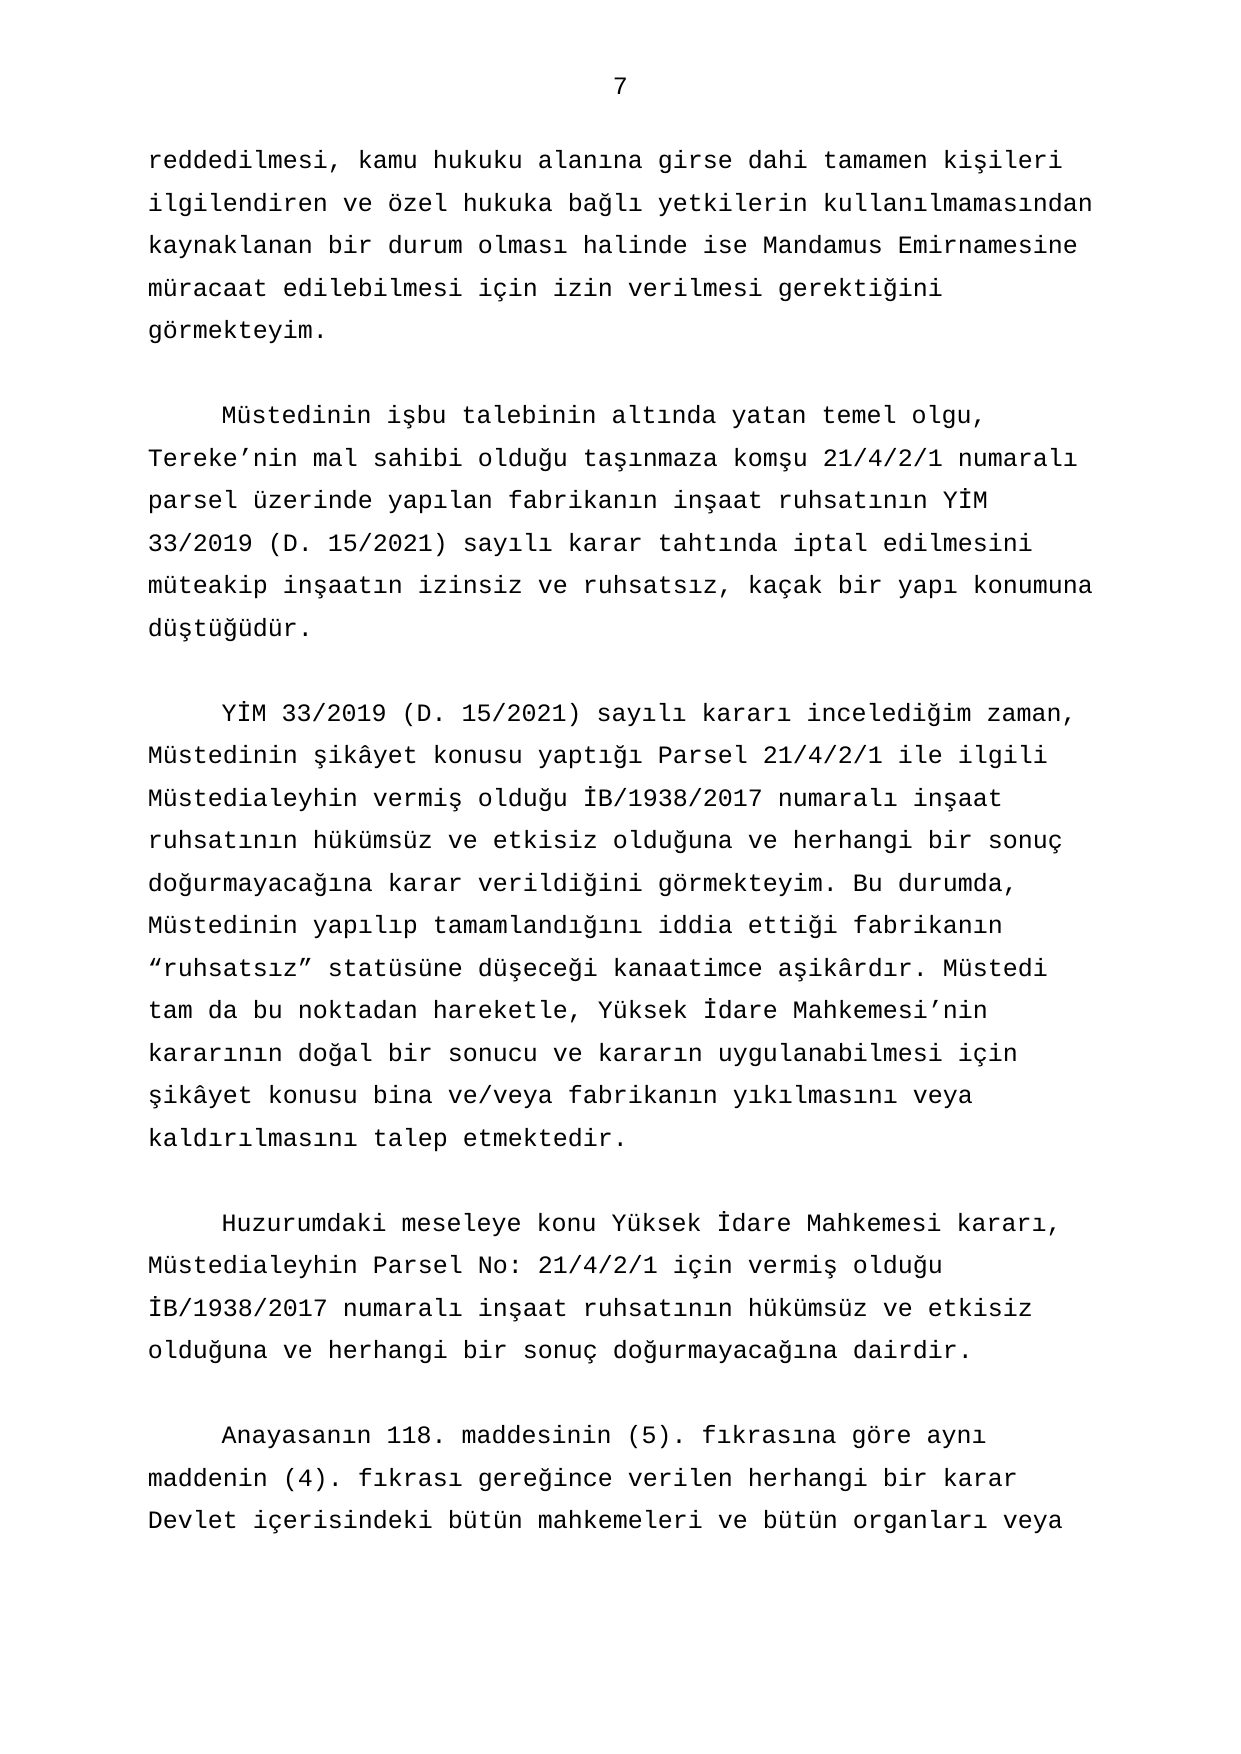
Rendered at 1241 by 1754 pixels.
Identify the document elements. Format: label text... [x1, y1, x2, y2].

text Müstedinin işbu talebinin altında yatan temel olgu, Tereke’nin mal sahibi olduğu taşınmaza komşu 21/4/2/1 numaralı parsel üzerinde yapılan fabrikanın inşaat ruhsatının YİM 33/2019 (D. 15/2021) sayılı karar tahtında iptal edilmesini müteakip inşaatın izinsiz ve ruhsatsız, kaçak bir yapı konumuna düştüğüdür. [148, 403, 1093, 643]
text YİM 33/2019 (D. 15/2021) sayılı kararı incelediğim zaman, Müstedinin şikâyet konusu yaptığı Parsel 21/4/2/1 ile ilgili Müstedialeyhin vermiş olduğu İB/1938/2017 numaralı inşaat ruhsatının hükümsüz ve etkisiz olduğuna ve herhangi bir sonuç doğurmayacağına karar verildiğini görmekteyim. Bu durumda, Müstedinin yapılıp tamamlandığını iddia ettiği fabrikanın “ruhsatsız” statüsüne düşeceği kanaatimce aşikârdır. Müstedi tam da bu noktadan hareketle, Yüksek İdare Mahkemesi’nin kararının doğal bir sonucu ve kararın uygulanabilmesi için şikâyet konusu bina ve/veya fabrikanın yıkılmasını veya kaldırılmasını talep etmektedir. [148, 700, 1093, 1153]
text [148, 1423, 1093, 1536]
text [148, 148, 1093, 346]
text Huzurumdaki meseleye konu Yüksek İdare Mahkemesi kararı, Müstedialeyhin Parsel No: 21/4/2/1 için vermiş olduğu İB/1938/2017 numaralı inşaat ruhsatının hükümsüz ve etkisiz olduğuna ve herhangi bir sonuç doğurmayacağına dairdir. [148, 1210, 1093, 1366]
